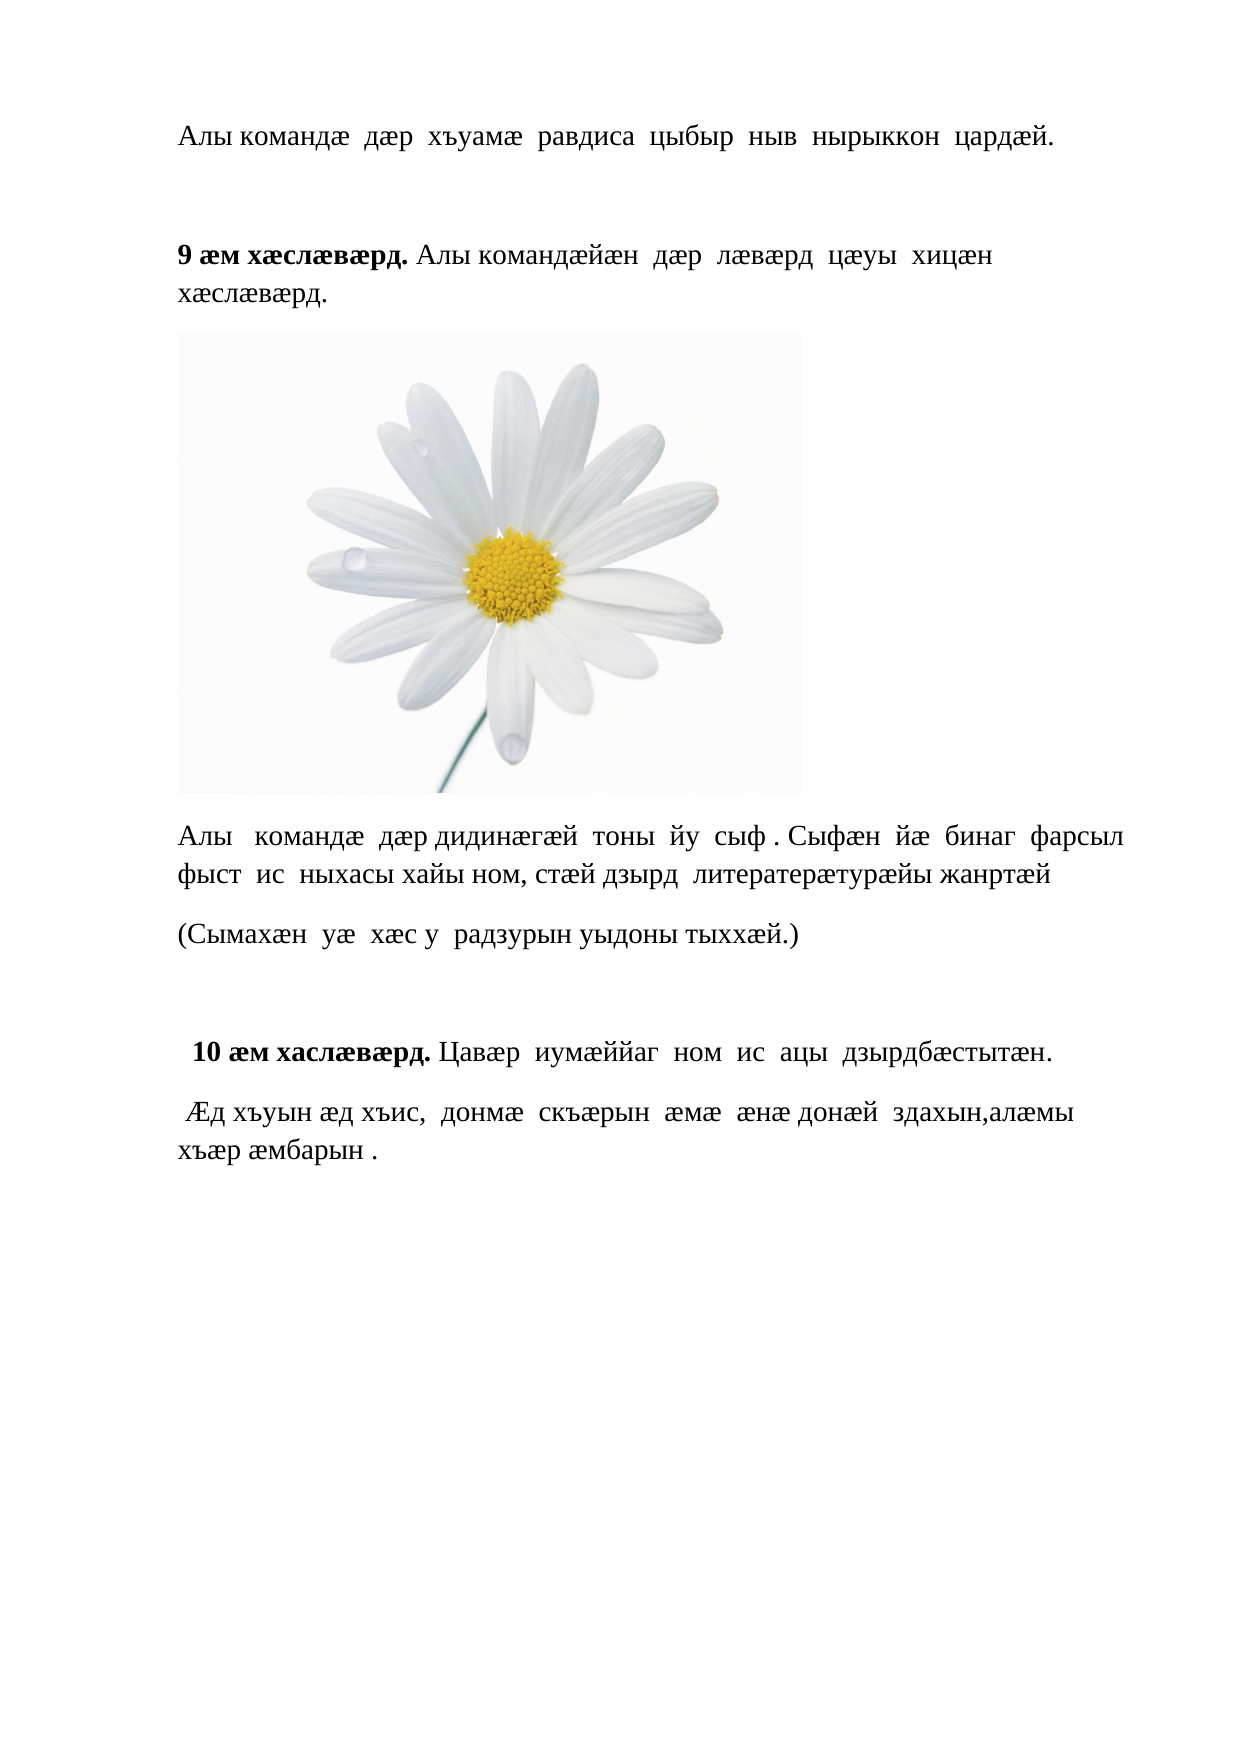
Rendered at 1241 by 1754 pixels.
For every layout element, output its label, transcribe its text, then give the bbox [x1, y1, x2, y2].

picture [177, 334, 803, 793]
text Алы командæ дæр хъуамæ равдиса цыбыр ныв нырыккон цардæй. [177, 118, 1152, 152]
text Алы командæ дæр дидинæгæй тоны йу сыф . Сыфæн йæ бинаг фарсыл фыст ис ныхасы хайы ном, стæй дзырд литератерæтурæйы жанртæй [177, 818, 1152, 890]
text 9 æм хæслæвæрд. Алы командæйæн дæр лæвæрд цæуы хицæн хæслæвæрд. [177, 237, 1152, 309]
text Æд хъуын æд хъис, донмæ скъæрын æмæ æнæ донæй здахын,алæмы хъæр æмбарын . [177, 1094, 1152, 1166]
text (Сымахæн уæ хæс у радзурын уыдоны тыххæй.) [177, 916, 1152, 949]
text 10 æм хаслæвæрд. Цавæр иумæййаг ном ис ацы дзырдбæстытæн. [177, 1034, 1152, 1068]
